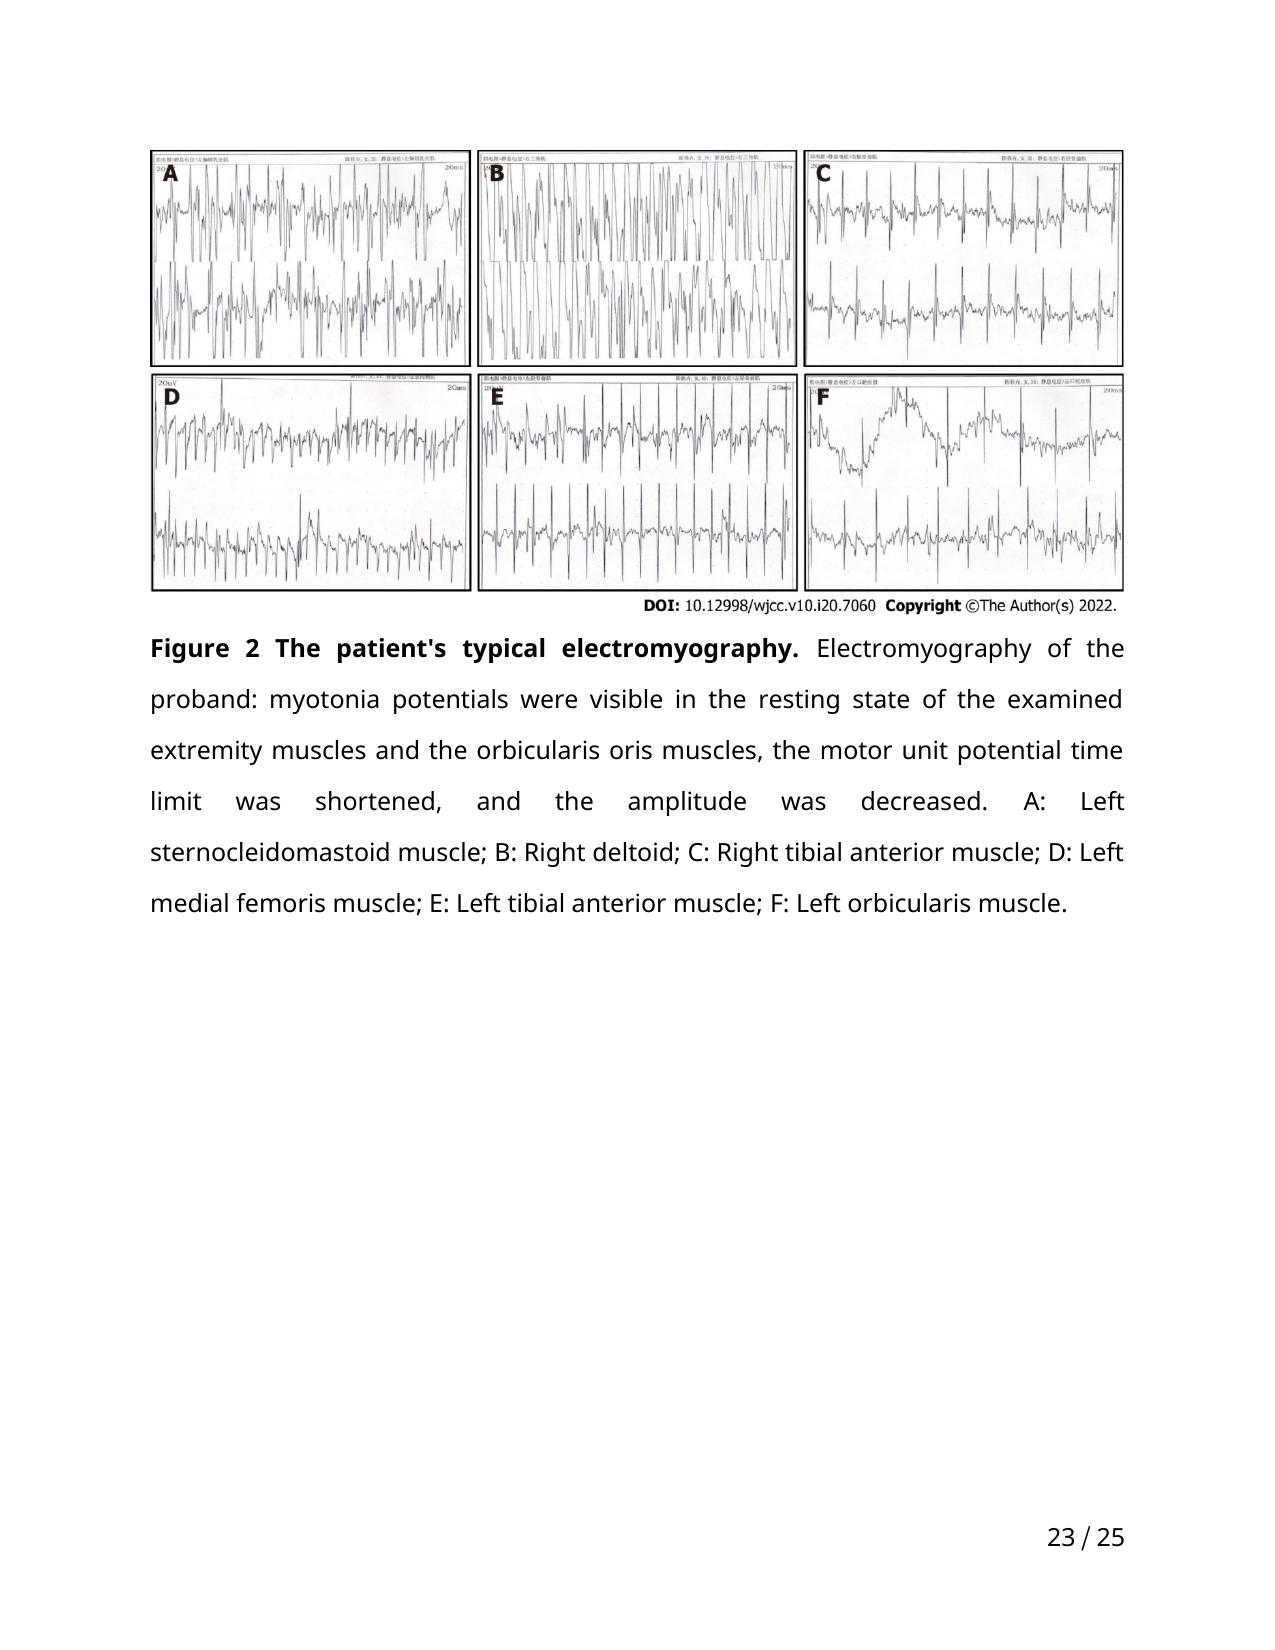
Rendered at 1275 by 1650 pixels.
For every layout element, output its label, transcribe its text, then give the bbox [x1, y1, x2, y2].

picture [150, 150, 1124, 617]
text Figure 2 The patient's typical electromyography. Electromyography of the proband: myotonia potentials were visible in the resting state of the examined extremity muscles and the orbicularis oris muscles, the motor unit potential time limit was shortened, and the amplitude was decreased. A: Left sternocleidomastoid muscle; B: Right deltoid; C: Right tibial anterior muscle; D: Left medial femoris muscle; E: Left tibial anterior muscle; F: Left orbicularis muscle. [150, 631, 1125, 920]
